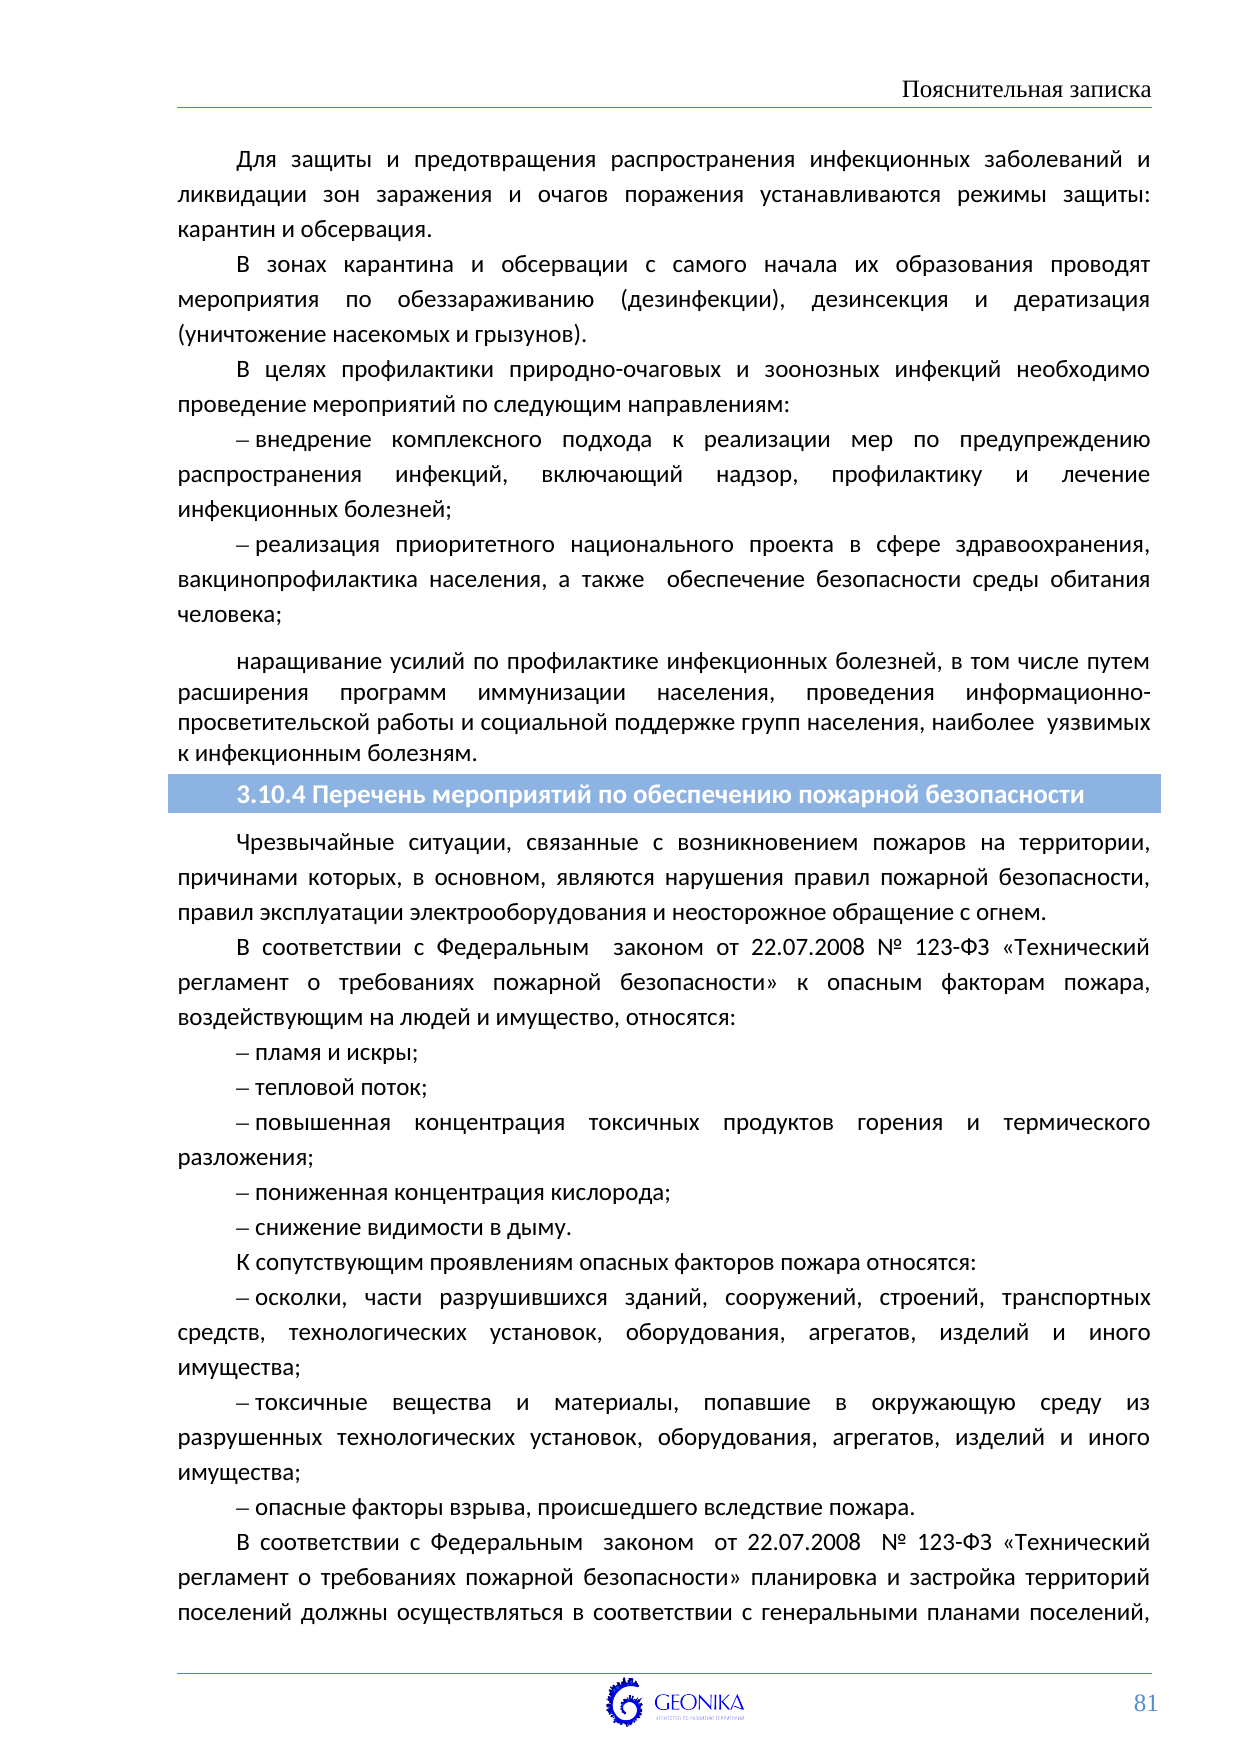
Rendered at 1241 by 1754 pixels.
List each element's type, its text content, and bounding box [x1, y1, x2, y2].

list повышенная концентрация токсичных продуктов горения и термического разложения; [177, 1106, 1152, 1171]
list тепловой поток; [177, 1071, 1152, 1101]
subtitle Перечень мероприятий по обеспечению пожарной безопасности [169, 775, 1160, 812]
text В соответствии с Федеральным законом от 22.07.2008 № 123-ФЗ «Технический регламент о требованиях пожарной безопасности» к опасным факторам пожара, воздействующим на людей и имущество, относятся: [177, 931, 1152, 1031]
text наращивание усилий по профилактике инфекционных болезней, в том числе путем расширения программ иммунизации населения, проведения информационно-просветительской работы и социальной поддержке групп населения, наиболее уязвимых к инфекционным болезням. [177, 646, 1152, 768]
list реализация приоритетного национального проекта в сфере здравоохранения, вакцинопрофилактика населения, а также обеспечение безопасности среды обитания человека; [177, 528, 1152, 628]
picture [603, 1674, 749, 1731]
list опасные факторы взрыва, происшедшего вследствие пожара. [177, 1491, 1152, 1521]
text В целях профилактики природно-очаговых и зоонозных инфекций необходимо проведение мероприятий по следующим направлениям: [177, 353, 1152, 418]
text К сопутствующим проявлениям опасных факторов пожара относятся: [177, 1246, 1152, 1276]
list внедрение комплексного подхода к реализации мер по предупреждению распространения инфекций, включающий надзор, профилактику и лечение инфекционных болезней; [177, 423, 1152, 523]
list пониженная концентрация кислорода; [177, 1176, 1152, 1206]
list пламя и искры; [177, 1036, 1152, 1066]
text Чрезвычайные ситуации, связанные с возникновением пожаров на территории, причинами которых, в основном, являются нарушения правил пожарной безопасности, правил эксплуатации электрооборудования и неосторожное обращение с огнем. [177, 826, 1152, 926]
list снижение видимости в дыму. [177, 1211, 1152, 1241]
list токсичные вещества и материалы, попавшие в окружающую среду из разрушенных технологических установок, оборудования, агрегатов, изделий и иного имущества; [177, 1386, 1152, 1486]
text В зонах карантина и обсервации с самого начала их образования проводят мероприятия по обеззараживанию (дезинфекции), дезинсекция и дератизация (уничтожение насекомых и грызунов). [177, 248, 1152, 348]
text Для защиты и предотвращения распространения инфекционных заболеваний и ликвидации зон заражения и очагов поражения устанавливаются режимы защиты: карантин и обсервация. [177, 143, 1152, 243]
list осколки, части разрушившихся зданий, сооружений, строений, транспортных средств, технологических установок, оборудования, агрегатов, изделий и иного имущества; [177, 1281, 1152, 1381]
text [177, 1526, 1152, 1626]
